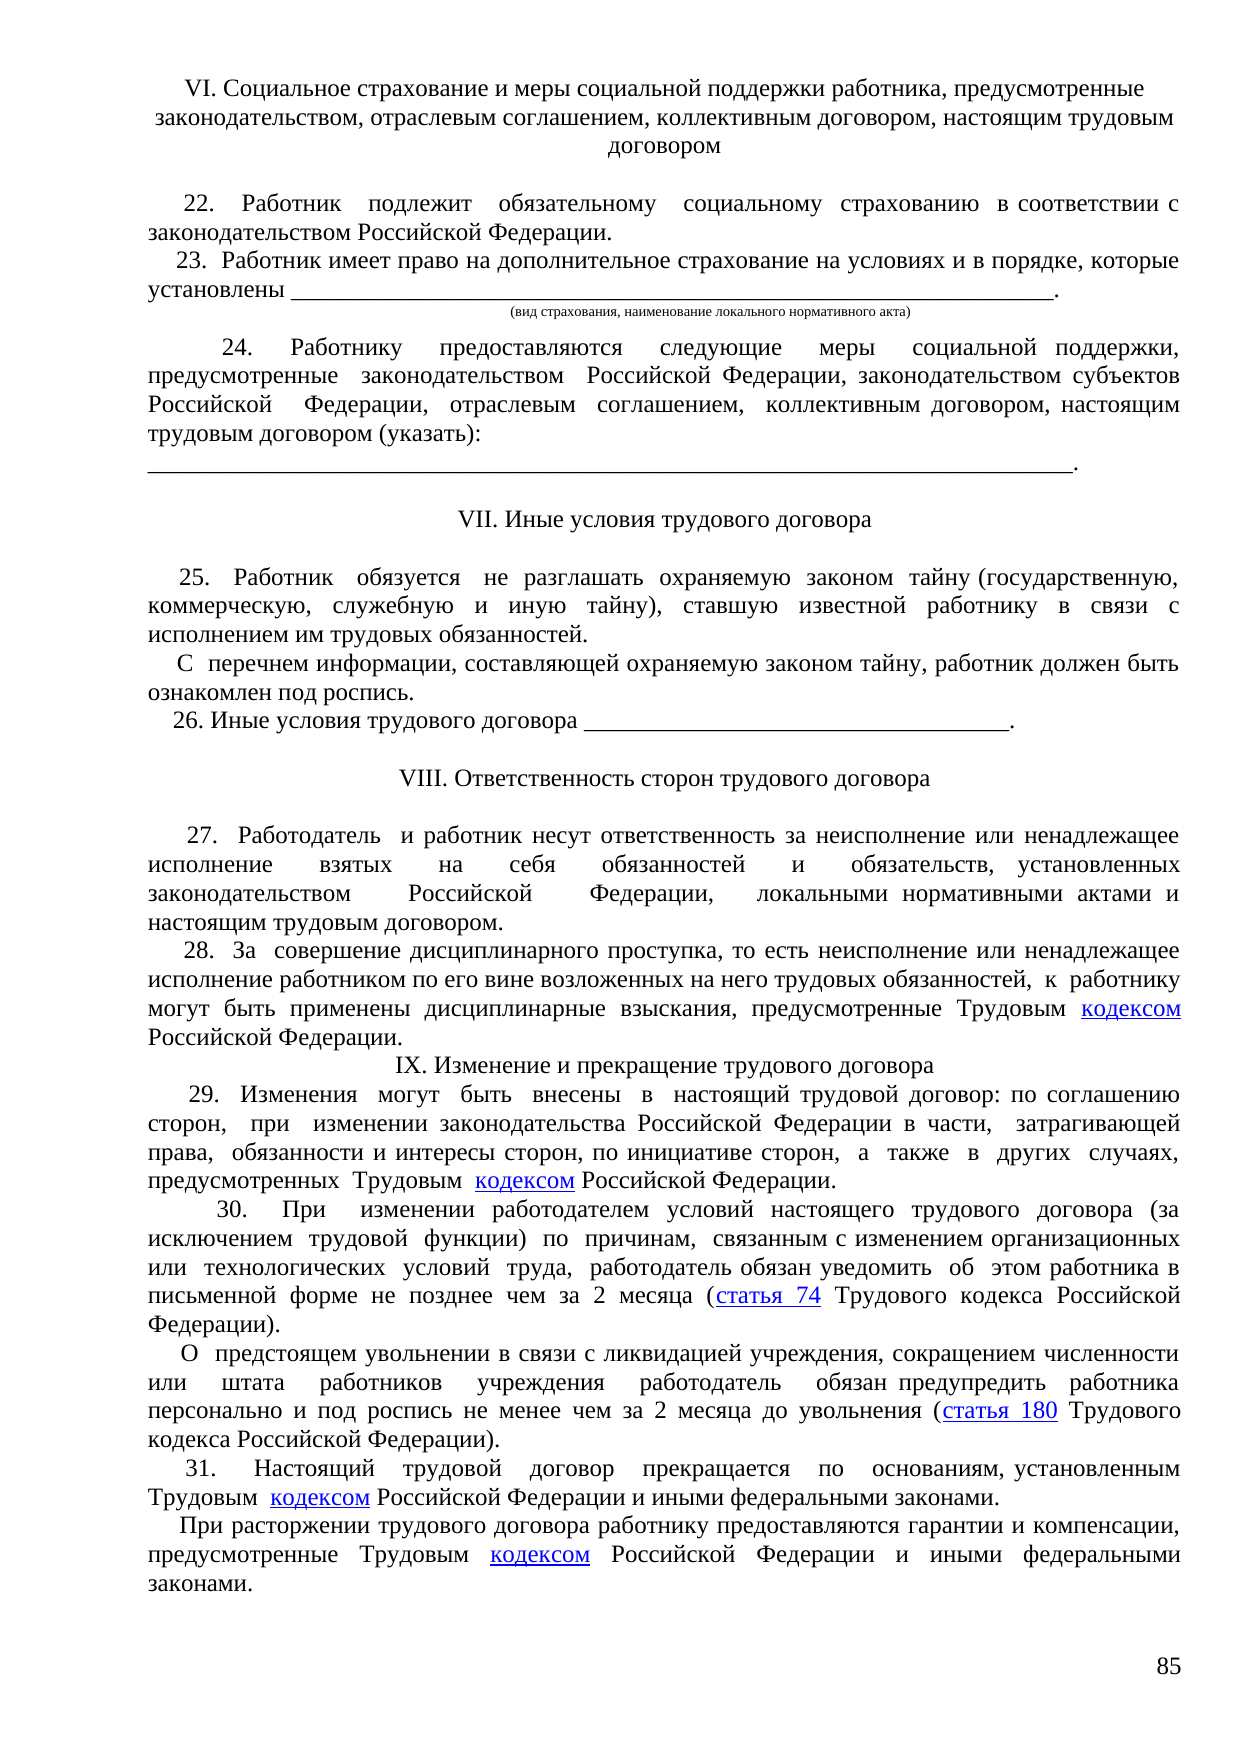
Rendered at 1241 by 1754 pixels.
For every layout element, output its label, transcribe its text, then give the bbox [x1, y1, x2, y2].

text __________________________________________________________________________. [148, 447, 1181, 476]
text 29. Изменения могут быть внесены в настоящий трудовой договор: по соглашению сторон, при изменении законодательства Российской Федерации в части, затрагивающей права, обязанности и интересы сторон, по инициативе сторон, а также в других случаях, предусмотренных Трудовым кодексом Российской Федерации. [148, 1079, 1181, 1194]
text 26. Иные условия трудового договора __________________________________. [148, 706, 1181, 734]
text 23. Работник имеет право на дополнительное страхование на условиях и в порядке, которые установлены _____________________________________________________________. [148, 246, 1181, 303]
text С перечнем информации, составляющей охраняемую законом тайну, работник должен быть ознакомлен под роспись. [148, 648, 1181, 706]
text VII. Иные условия трудового договора [148, 504, 1181, 533]
text 28. За совершение дисциплинарного проступка, то есть неисполнение или ненадлежащее исполнение работником по его вине возложенных на него трудовых обязанностей, к работнику могут быть применены дисциплинарные взыскания, предусмотренные Трудовым кодексом Российской Федерации. [148, 936, 1181, 1051]
text VIII. Ответственность сторон трудового договора [148, 763, 1181, 792]
text (вид страхования, наименование локального нормативного акта) [148, 303, 1181, 332]
text 30. При изменении работодателем условий настоящего трудового договора (за исключением трудовой функции) по причинам, связанным с изменением организационных или технологических условий труда, работодатель обязан уведомить об этом работника в письменной форме не позднее чем за 2 месяца (статья 74 Трудового кодекса Российской Федерации). [148, 1194, 1181, 1338]
text 31. Настоящий трудовой договор прекращается по основаниям, установленным Трудовым кодексом Российской Федерации и иными федеральными законами. [148, 1453, 1181, 1511]
text IX. Изменение и прекращение трудового договора [148, 1051, 1181, 1079]
text 24. Работнику предоставляются следующие меры социальной поддержки, предусмотренные законодательством Российской Федерации, законодательством субъектов Российской Федерации, отраслевым соглашением, коллективным договором, настоящим трудовым договором (указать): [148, 332, 1181, 447]
text При расторжении трудового договора работнику предоставляются гарантии и компенсации, предусмотренные Трудовым кодексом Российской Федерации и иными федеральными законами. [148, 1511, 1181, 1597]
text 25. Работник обязуется не разглашать охраняемую законом тайну (государственную, коммерческую, служебную и иную тайну), ставшую известной работнику в связи с исполнением им трудовых обязанностей. [148, 562, 1181, 648]
text 22. Работник подлежит обязательному социальному страхованию в соответствии с законодательством Российской Федерации. [148, 188, 1181, 246]
text 27. Работодатель и работник несут ответственность за неисполнение или ненадлежащее исполнение взятых на себя обязанностей и обязательств, установленных законодательством Российской Федерации, локальными нормативными актами и настоящим трудовым договором. [148, 821, 1181, 936]
text VI. Социальное страхование и меры социальной поддержки работника, предусмотренные законодательством, отраслевым соглашением, коллективным договором, настоящим трудовым договором [148, 73, 1181, 159]
text О предстоящем увольнении в связи с ликвидацией учреждения, сокращением численности или штата работников учреждения работодатель обязан предупредить работника персонально и под роспись не менее чем за 2 месяца до увольнения (статья 180 Трудового кодекса Российской Федерации). [148, 1338, 1181, 1453]
